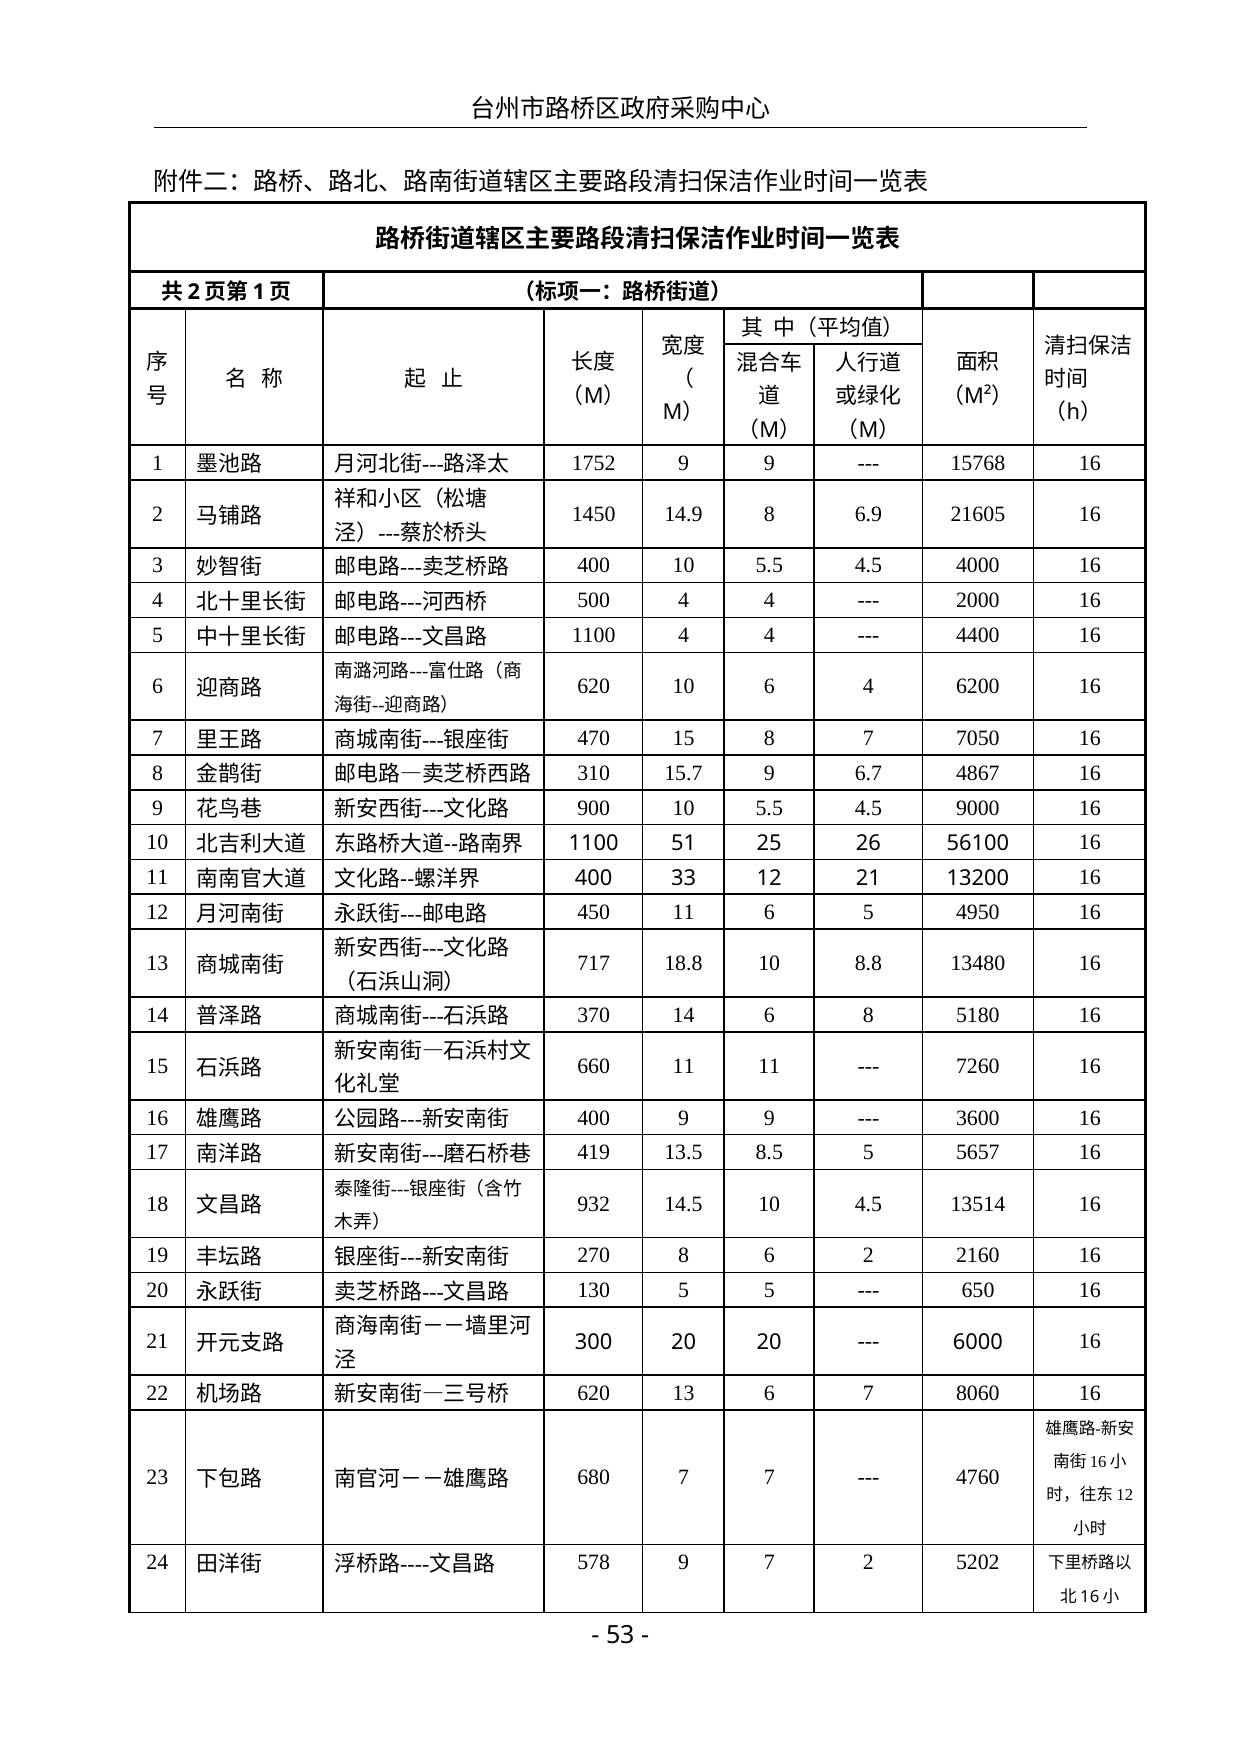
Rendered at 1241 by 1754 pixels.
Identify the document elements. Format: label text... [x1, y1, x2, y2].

table_header 路桥街道辖区主要路段清扫保洁作业时间一览表 [131, 204, 1144, 270]
table_cell 9 [725, 446, 813, 479]
table_cell 51 [643, 825, 723, 858]
table_cell 33 [643, 860, 723, 893]
table_cell 马铺路 [186, 481, 322, 547]
table_cell 下里桥路以北16小时，以南12小时。 [1034, 1545, 1144, 1611]
table_cell 石浜路 [186, 1033, 322, 1099]
table_cell 8 [643, 1238, 723, 1271]
table_cell --- [815, 618, 922, 651]
table_cell 5 [815, 895, 922, 928]
table_cell 6200 [923, 653, 1033, 719]
table_cell 16 [131, 1101, 185, 1134]
table_cell 400 [545, 1101, 642, 1134]
table_cell 泰隆街---银座街（含竹木弄） [324, 1170, 543, 1237]
table_cell 620 [545, 1376, 642, 1409]
table_cell --- [815, 446, 922, 479]
table_cell 16 [1034, 791, 1144, 824]
table_cell 18 [131, 1170, 185, 1237]
table_cell 20 [725, 1308, 813, 1374]
table_cell 邮电路---河西桥 [324, 583, 543, 617]
table_cell 12 [725, 860, 813, 893]
table_cell 月河南街 [186, 895, 322, 928]
table_cell 16 [1034, 998, 1144, 1031]
table_cell 6.7 [815, 756, 922, 789]
table_cell 浮桥路----文昌路 [324, 1545, 543, 1611]
table_cell 419 [545, 1135, 642, 1168]
table_cell 5.5 [725, 791, 813, 824]
table_cell 14.5 [643, 1170, 723, 1237]
table_cell 4400 [923, 618, 1033, 651]
table_cell 21 [131, 1308, 185, 1374]
table_cell 6 [725, 895, 813, 928]
table_cell 10 [131, 825, 185, 858]
table_cell 5 [725, 1273, 813, 1306]
table_cell 宽度（M） [643, 310, 723, 444]
table_cell 南南官大道 [186, 860, 322, 893]
table_cell 6.9 [815, 481, 922, 547]
table_cell --- [815, 1273, 922, 1306]
table_cell 578 [545, 1545, 642, 1611]
table_cell 新安南街—三号桥 [324, 1376, 543, 1409]
table_cell 7 [815, 1376, 922, 1409]
table_cell 混合车道（M） [725, 345, 813, 444]
table_cell 18.8 [643, 930, 723, 996]
table_cell 1100 [545, 825, 642, 858]
table_cell 16 [1034, 618, 1144, 651]
table_cell 5 [643, 1273, 723, 1306]
table_cell 序号 [131, 310, 185, 444]
table_cell 5 [815, 1135, 922, 1168]
table_cell 13 [643, 1376, 723, 1409]
table_cell --- [815, 1308, 922, 1374]
table_cell 北十里长街 [186, 583, 322, 617]
table_cell 7 [725, 1545, 813, 1611]
table_cell 10 [643, 791, 723, 824]
table_cell 6 [725, 653, 813, 719]
table_cell 名 称 [186, 310, 322, 444]
table_cell 4 [725, 618, 813, 651]
table_cell 5.5 [725, 549, 813, 582]
table_cell 26 [815, 825, 922, 858]
table_cell 邮电路—卖芝桥西路 [324, 756, 543, 789]
table_cell 14 [643, 998, 723, 1031]
table_cell 商城南街---银座街 [324, 721, 543, 754]
table_cell 10 [725, 930, 813, 996]
table_cell 花鸟巷 [186, 791, 322, 824]
table_cell 4 [725, 583, 813, 617]
table_cell 8 [815, 998, 922, 1031]
table_cell 15.7 [643, 756, 723, 789]
table_cell 商海南街－－墙里河泾 [324, 1308, 543, 1374]
table_cell 11 [131, 860, 185, 893]
table_cell 9 [643, 1545, 723, 1611]
table_cell 其 中（平均值） [725, 310, 922, 343]
table_cell 4 [643, 583, 723, 617]
table_cell 23 [131, 1411, 185, 1543]
table_cell 8060 [923, 1376, 1033, 1409]
table_cell 新安南街—石浜村文化礼堂 [324, 1033, 543, 1099]
table_cell 24 [131, 1545, 185, 1611]
table_cell 16 [1034, 895, 1144, 928]
table_cell 南潞河路---富仕路（商海街--迎商路） [324, 653, 543, 719]
table_cell 8 [725, 481, 813, 547]
table_cell 310 [545, 756, 642, 789]
table_cell 邮电路---文昌路 [324, 618, 543, 651]
table_cell 雄鹰路-新安南街16小时，往东12小时 [1034, 1411, 1144, 1543]
table_cell 5 [131, 618, 185, 651]
table_cell 5657 [923, 1135, 1033, 1168]
table_cell 4950 [923, 895, 1033, 928]
table_cell --- [815, 1411, 922, 1543]
table_cell 妙智街 [186, 549, 322, 582]
table_cell 16 [1034, 446, 1144, 479]
table_cell 中十里长街 [186, 618, 322, 651]
table_cell 永跃街 [186, 1273, 322, 1306]
table_cell 东路桥大道--路南界 [324, 825, 543, 858]
table_cell 起 止 [324, 310, 543, 444]
table_cell 雄鹰路 [186, 1101, 322, 1134]
table_cell 长度（M） [545, 310, 642, 444]
table_cell 16 [1034, 549, 1144, 582]
table_cell 25 [725, 825, 813, 858]
table_cell 16 [1034, 1170, 1144, 1237]
table_cell [924, 273, 1032, 307]
table_cell 6 [725, 1238, 813, 1271]
table_cell 4.5 [815, 1170, 922, 1237]
table_cell 16 [1034, 1135, 1144, 1168]
table_cell 银座街---新安南街 [324, 1238, 543, 1271]
table_cell 金鹊街 [186, 756, 322, 789]
table_cell 14 [131, 998, 185, 1031]
table_cell 932 [545, 1170, 642, 1237]
table_cell 4000 [923, 549, 1033, 582]
table_cell --- [815, 583, 922, 617]
table_cell 16 [1034, 583, 1144, 617]
table_cell 7 [643, 1411, 723, 1543]
table_cell 16 [1034, 653, 1144, 719]
table_cell 7260 [923, 1033, 1033, 1099]
table_cell 永跃街---邮电路 [324, 895, 543, 928]
table_cell 650 [923, 1273, 1033, 1306]
table_cell 4 [131, 583, 185, 617]
table_cell 8.8 [815, 930, 922, 996]
table_cell 4 [815, 653, 922, 719]
table_cell 田洋街 [186, 1545, 322, 1611]
table_cell 4 [643, 618, 723, 651]
table_cell 开元支路 [186, 1308, 322, 1374]
table_cell 6 [725, 1376, 813, 1409]
table_cell 1100 [545, 618, 642, 651]
text 附件二：路桥、路北、路南街道辖区主要路段清扫保洁作业时间一览表 [153, 151, 1087, 201]
table_cell 2 [131, 481, 185, 547]
table_cell 16 [1034, 481, 1144, 547]
table_cell 公园路---新安南街 [324, 1101, 543, 1134]
table_cell 620 [545, 653, 642, 719]
table_cell 15768 [923, 446, 1033, 479]
table_cell 2 [815, 1238, 922, 1271]
table_cell 56100 [923, 825, 1033, 858]
table_cell 迎商路 [186, 653, 322, 719]
table_cell 普泽路 [186, 998, 322, 1031]
table_cell 14.9 [643, 481, 723, 547]
table_cell 6 [725, 998, 813, 1031]
table_cell 16 [1034, 756, 1144, 789]
table_cell 13 [131, 930, 185, 996]
table_cell 10 [643, 549, 723, 582]
table_cell 南洋路 [186, 1135, 322, 1168]
table_cell 400 [545, 549, 642, 582]
table_cell 9 [643, 1101, 723, 1134]
table_cell 680 [545, 1411, 642, 1543]
table_cell 16 [1034, 825, 1144, 858]
table_cell --- [815, 1101, 922, 1134]
table_cell 6 [131, 653, 185, 719]
table_cell 北吉利大道 [186, 825, 322, 858]
table_cell 11 [643, 1033, 723, 1099]
table_cell 祥和小区（松塘泾）---蔡於桥头 [324, 481, 543, 547]
table_cell 2000 [923, 583, 1033, 617]
table_cell 人行道或绿化（M） [815, 345, 922, 444]
table_cell 16 [1034, 860, 1144, 893]
table_cell 7 [815, 721, 922, 754]
table_cell 9 [643, 446, 723, 479]
table_cell 16 [1034, 1376, 1144, 1409]
table_cell 10 [643, 653, 723, 719]
table_cell 邮电路---卖芝桥路 [324, 549, 543, 582]
table_cell 8 [131, 756, 185, 789]
table_cell 7 [131, 721, 185, 754]
table_cell 9 [131, 791, 185, 824]
table_cell 13514 [923, 1170, 1033, 1237]
table_cell 2 [815, 1545, 922, 1611]
table_cell 270 [545, 1238, 642, 1271]
table_cell 商城南街---石浜路 [324, 998, 543, 1031]
table_cell 8 [725, 721, 813, 754]
table_cell 里王路 [186, 721, 322, 754]
table_cell 4.5 [815, 549, 922, 582]
table_cell 新安西街---文化路 [324, 791, 543, 824]
table_cell 16 [1034, 1308, 1144, 1374]
table_cell 900 [545, 791, 642, 824]
table_cell 月河北街---路泽太 [324, 446, 543, 479]
table_cell 717 [545, 930, 642, 996]
table_cell 墨池路 [186, 446, 322, 479]
table_cell 500 [545, 583, 642, 617]
table_cell 20 [643, 1308, 723, 1374]
table_cell 8.5 [725, 1135, 813, 1168]
table_cell 共2页第1页 [131, 273, 322, 307]
table_cell 3 [131, 549, 185, 582]
table_cell 文昌路 [186, 1170, 322, 1237]
table_cell 10 [725, 1170, 813, 1237]
table_cell 11 [725, 1033, 813, 1099]
table_cell [1035, 273, 1144, 307]
table_cell 13480 [923, 930, 1033, 996]
table_cell --- [815, 1033, 922, 1099]
table_cell 20 [131, 1273, 185, 1306]
table_cell 3600 [923, 1101, 1033, 1134]
table_cell 新安西街---文化路（石浜山洞） [324, 930, 543, 996]
table_cell 4.5 [815, 791, 922, 824]
table_cell 400 [545, 860, 642, 893]
table_cell 16 [1034, 930, 1144, 996]
table_cell 16 [1034, 1273, 1144, 1306]
table_cell 12 [131, 895, 185, 928]
table_cell 卖芝桥路---文昌路 [324, 1273, 543, 1306]
table_cell 13.5 [643, 1135, 723, 1168]
table_cell 300 [545, 1308, 642, 1374]
table_cell 1450 [545, 481, 642, 547]
table_cell 2160 [923, 1238, 1033, 1271]
table_cell 下包路 [186, 1411, 322, 1543]
table_cell 13200 [923, 860, 1033, 893]
table_cell 15 [131, 1033, 185, 1099]
table_cell 6000 [923, 1308, 1033, 1374]
table_cell 16 [1034, 721, 1144, 754]
table_cell 1 [131, 446, 185, 479]
table_cell 4760 [923, 1411, 1033, 1543]
table_cell 470 [545, 721, 642, 754]
table_cell 文化路--螺洋界 [324, 860, 543, 893]
table_cell 21605 [923, 481, 1033, 547]
table_cell 9 [725, 756, 813, 789]
table_cell （标项一：路桥街道） [325, 273, 921, 307]
table_cell 9000 [923, 791, 1033, 824]
table_cell 7 [725, 1411, 813, 1543]
table_cell 16 [1034, 1238, 1144, 1271]
table_cell 11 [643, 895, 723, 928]
table_cell 9 [725, 1101, 813, 1134]
table_cell 机场路 [186, 1376, 322, 1409]
table_cell 17 [131, 1135, 185, 1168]
table_cell 660 [545, 1033, 642, 1099]
table_cell 4867 [923, 756, 1033, 789]
table_cell 面积（M²） [923, 310, 1033, 444]
table_cell 15 [643, 721, 723, 754]
table_cell 丰坛路 [186, 1238, 322, 1271]
table_cell 1752 [545, 446, 642, 479]
table_cell 22 [131, 1376, 185, 1409]
table_cell 新安南街---磨石桥巷 [324, 1135, 543, 1168]
table_cell 商城南街 [186, 930, 322, 996]
table_cell 16 [1034, 1101, 1144, 1134]
table_cell 5202 [923, 1545, 1033, 1611]
table_cell 5180 [923, 998, 1033, 1031]
table_cell 7050 [923, 721, 1033, 754]
table_cell 19 [131, 1238, 185, 1271]
table_cell 450 [545, 895, 642, 928]
table_cell 130 [545, 1273, 642, 1306]
table_cell 370 [545, 998, 642, 1031]
table_cell 南官河－－雄鹰路 [324, 1411, 543, 1543]
table_cell 21 [815, 860, 922, 893]
table_cell 16 [1034, 1033, 1144, 1099]
table_cell 清扫保洁时间（h） [1034, 310, 1144, 444]
